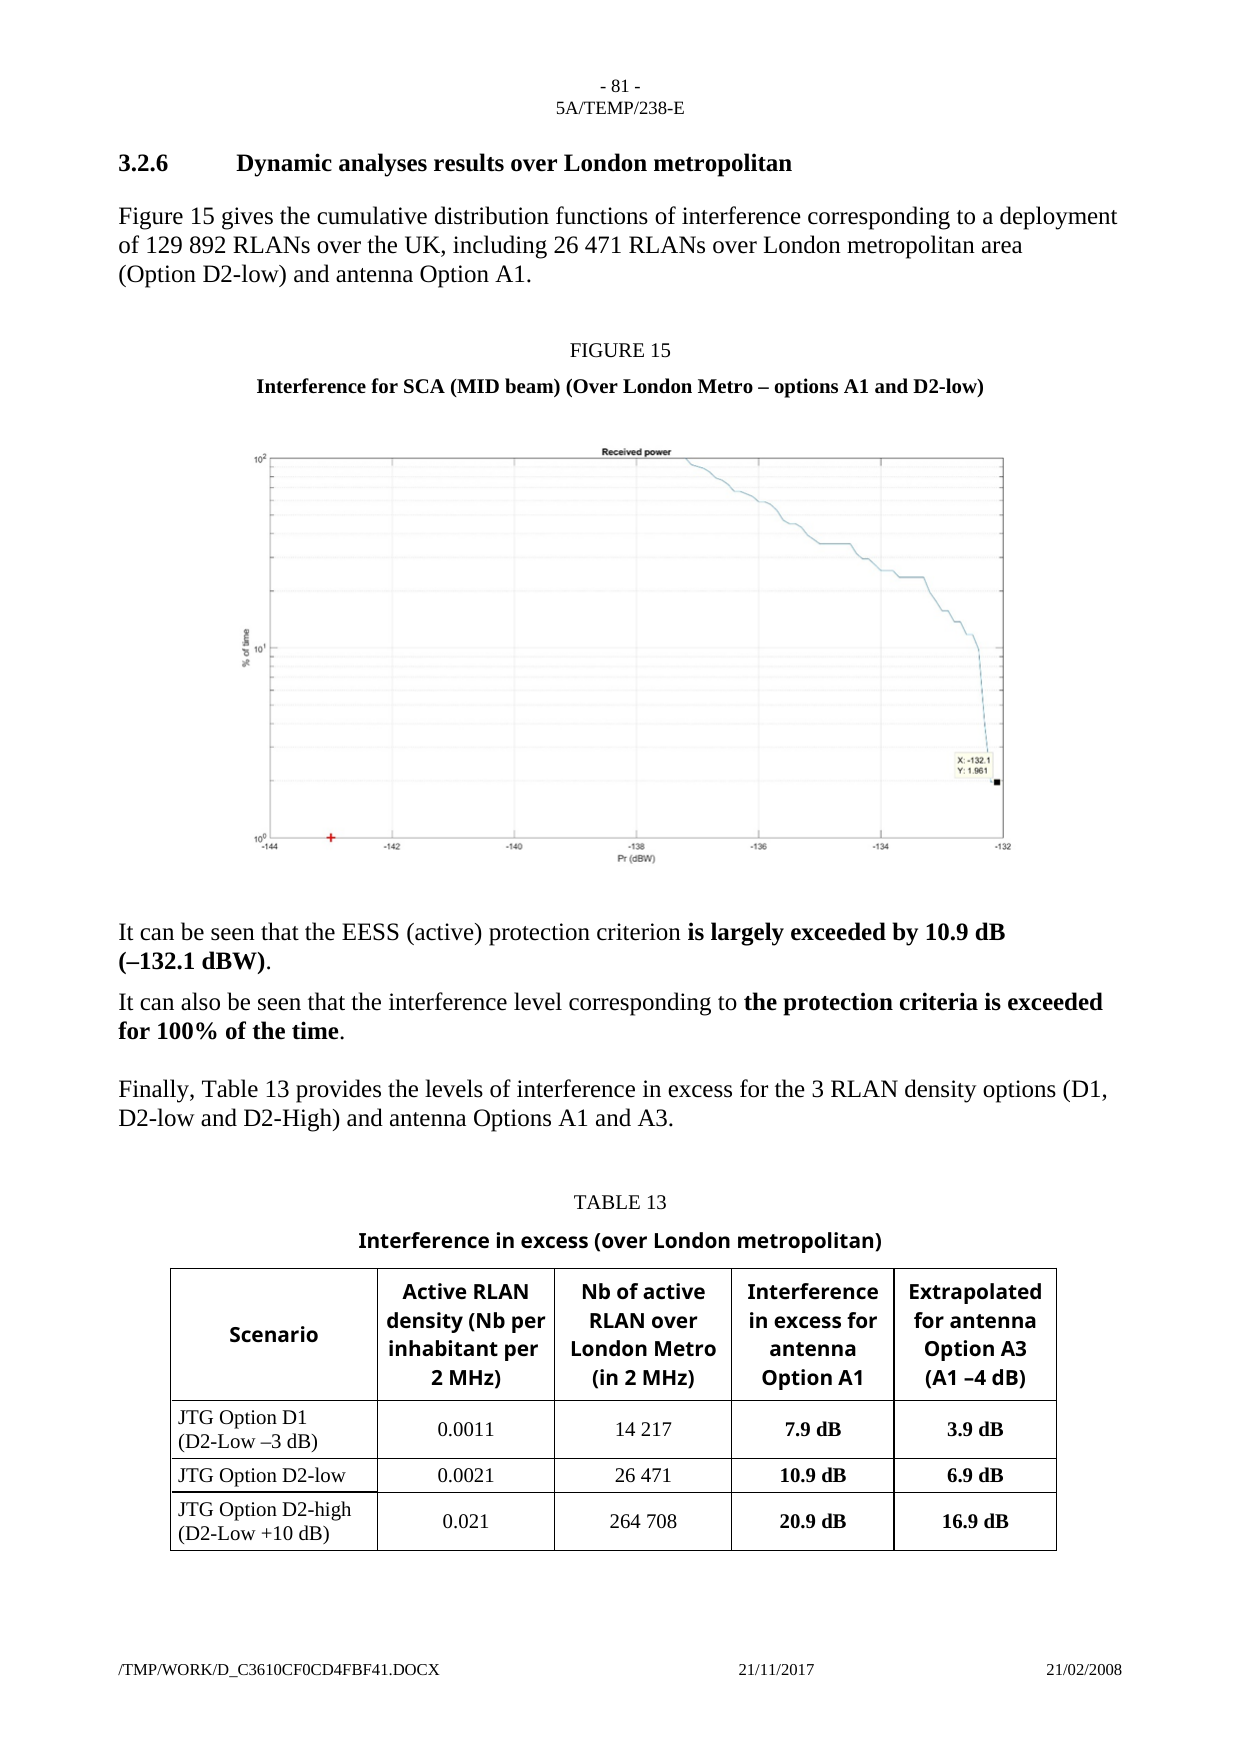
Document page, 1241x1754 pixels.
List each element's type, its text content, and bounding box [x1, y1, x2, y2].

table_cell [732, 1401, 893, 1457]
text Figure 15 [118, 338, 1122, 362]
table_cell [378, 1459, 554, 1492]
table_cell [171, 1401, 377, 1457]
text It can also be seen that the interference level corresponding to the protection criteria is exceeded for 100% of the time. [118, 987, 1122, 1045]
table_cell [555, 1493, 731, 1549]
title Interference in excess (over London metropolitan) [118, 1227, 1122, 1255]
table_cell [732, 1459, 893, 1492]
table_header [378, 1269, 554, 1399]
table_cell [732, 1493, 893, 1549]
title It can be seen that the EESS (active) protection criterion is largely exceeded by 10.9 dB (–132.1 dBW). [118, 917, 1122, 975]
text Figure 15 gives the cumulative distribution functions of interference corresponding to a deployment of 129 892 RLANs over the UK, including 26 471 RLANs over London metropolitan area (Option D2-low) and antenna Option A1. [118, 201, 1122, 288]
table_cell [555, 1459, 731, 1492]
title Finally, Table 13 provides the levels of interference in excess for the 3 RLAN density options (D1, D2-low and D2-High) and antenna Options A1 and A3. [118, 1074, 1122, 1132]
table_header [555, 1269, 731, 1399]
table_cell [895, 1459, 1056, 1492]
title Interference for SCA (MID beam) (Over London Metro – options A1 and D2-low) [118, 374, 1122, 398]
picture [147, 423, 1093, 889]
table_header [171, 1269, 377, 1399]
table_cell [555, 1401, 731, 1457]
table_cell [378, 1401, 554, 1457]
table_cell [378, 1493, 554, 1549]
text Table 13 [118, 1190, 1122, 1214]
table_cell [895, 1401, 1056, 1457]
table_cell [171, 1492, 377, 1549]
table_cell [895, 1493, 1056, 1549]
subtitle 3.2.6 Dynamic analyses results over London metropolitan [118, 148, 1122, 176]
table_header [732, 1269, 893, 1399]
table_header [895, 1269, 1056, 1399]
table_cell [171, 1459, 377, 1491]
